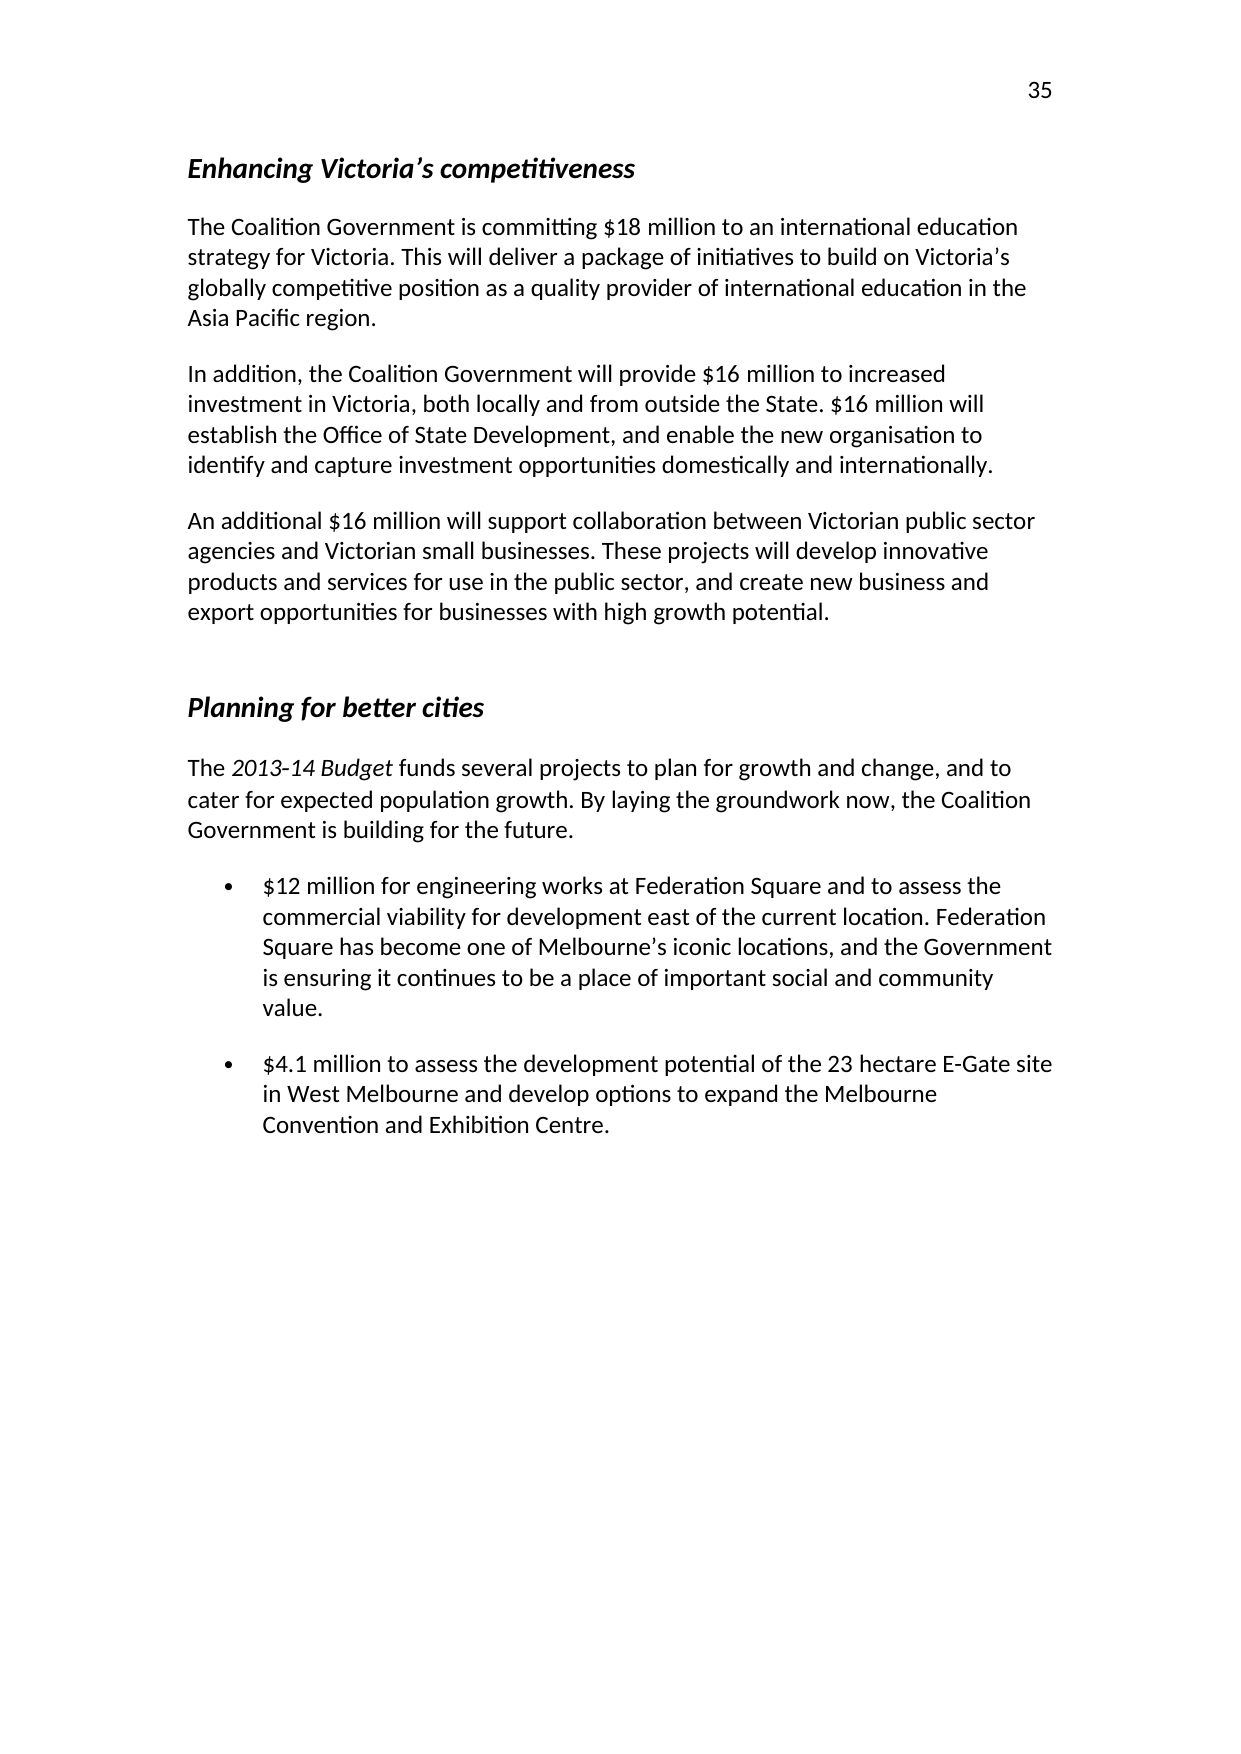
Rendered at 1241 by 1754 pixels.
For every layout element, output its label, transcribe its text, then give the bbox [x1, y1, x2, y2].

text The Coalition Government is committing $18 million to an international education strategy for Victoria. This will deliver a package of initiatives to build on Victoria’s globally competitive position as a quality provider of international education in the Asia Pacific region. [187, 211, 1053, 333]
subtitle Planning for better cities [187, 689, 1053, 725]
text An additional $16 million will support collaboration between Victorian public sector agencies and Victorian small businesses. These projects will develop innovative products and services for use in the public sector, and create new business and export opportunities for businesses with high growth potential. [187, 505, 1053, 627]
text In addition, the Coalition Government will provide $16 million to increased investment in Victoria, both locally and from outside the State. $16 million will establish the Office of State Development, and enable the new organisation to identify and capture investment opportunities domestically and internationally. [187, 358, 1053, 480]
text $4.1 million to assess the development potential of the 23 hectare E-Gate site in West Melbourne and develop options to expand the Melbourne Convention and Exhibition Centre. [225, 1048, 1053, 1139]
text $12 million for engineering works at Federation Square and to assess the commercial viability for development east of the current location. Federation Square has become one of Melbourne’s iconic locations, and the Government is ensuring it continues to be a place of important social and community value. [225, 870, 1053, 1023]
subtitle Enhancing Victoria’s competitiveness [187, 150, 1053, 186]
text The 2013-14 Budget funds several projects to plan for growth and change, and to cater for expected population growth. By laying the groundwork now, the Coalition Government is building for the future. [187, 750, 1053, 845]
